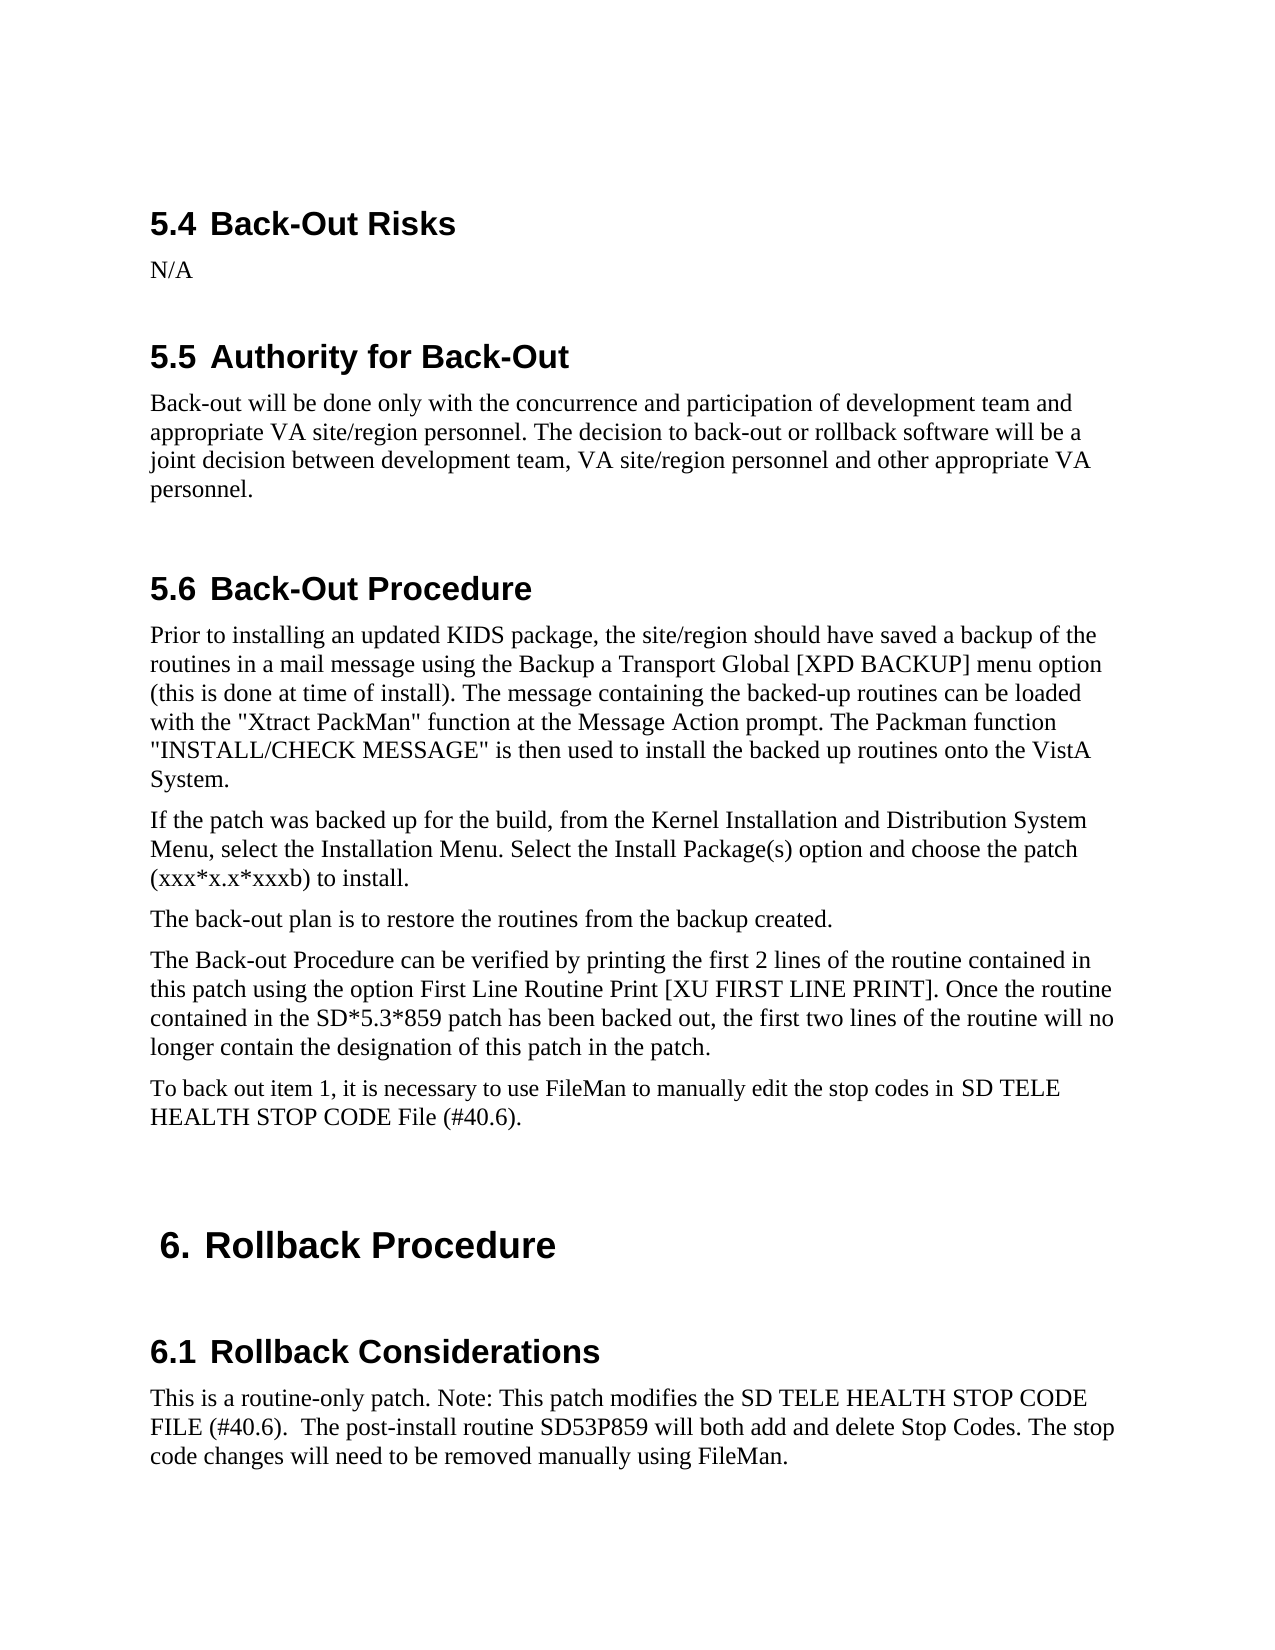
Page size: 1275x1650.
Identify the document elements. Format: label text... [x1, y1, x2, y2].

text To back out item 1, it is necessary to use FileMan to manually edit the stop codes in SD TELE HEALTH STOP CODE File (#40.6). [150, 1073, 1125, 1130]
subtitle Back-Out Risks [150, 204, 1125, 242]
subtitle Rollback Procedure [159, 1223, 1125, 1266]
text Back-out will be done only with the concurrence and participation of development team and appropriate VA site/region personnel. The decision to back-out or rollback software will be a joint decision between development team, VA site/region personnel and other appropriate VA personnel. [150, 388, 1125, 503]
text The back-out plan is to restore the routines from the backup created. [150, 904, 1125, 933]
text If the patch was backed up for the build, from the Kernel Installation and Distribution System Menu, select the Installation Menu. Select the Install Package(s) option and choose the patch (xxx*x.x*xxxb) to install. [150, 805, 1125, 892]
subtitle Back-Out Procedure [150, 569, 1125, 608]
subtitle Rollback Considerations [150, 1332, 1125, 1371]
text The Back-out Procedure can be verified by printing the first 2 lines of the routine contained in this patch using the option First Line Routine Print [XU FIRST LINE PRINT]. Once the routine contained in the SD*5.3*859 patch has been backed out, the first two lines of the routine will no longer contain the designation of this patch in the patch. [150, 945, 1125, 1060]
text N/A [150, 255, 1125, 283]
subtitle Authority for Back-Out [150, 337, 1125, 376]
text Prior to installing an updated KIDS package, the site/region should have saved a backup of the routines in a mail message using the Backup a Transport Global [XPD BACKUP] menu option (this is done at time of install). The message containing the backed-up routines can be loaded with the "Xtract PackMan" function at the Message Action prompt. The Packman function "INSTALL/CHECK MESSAGE" is then used to install the backed up routines onto the VistA System. [150, 620, 1125, 793]
text This is a routine-only patch. Note: This patch modifies the SD TELE HEALTH STOP CODE FILE (#40.6). The post-install routine SD53P859 will both add and delete Stop Codes. The stop code changes will need to be removed manually using FileMan. [150, 1383, 1125, 1469]
